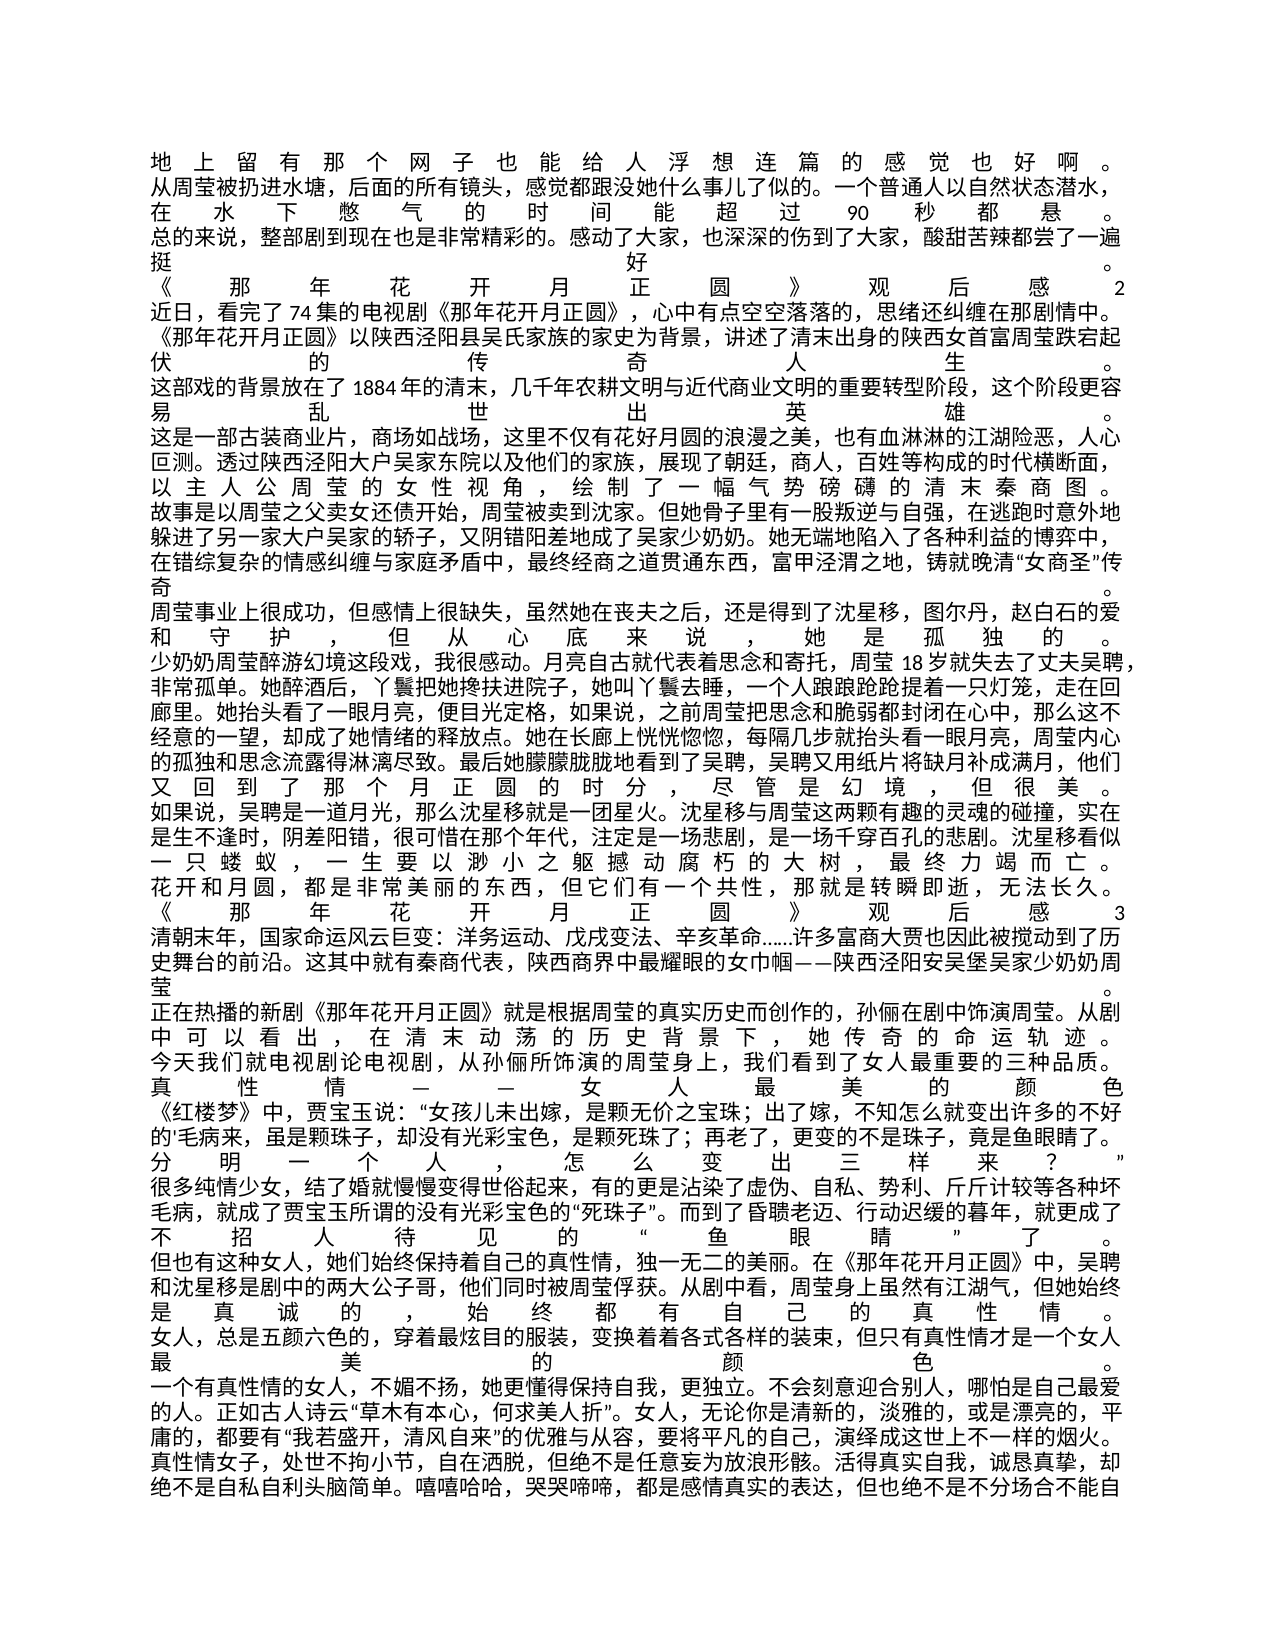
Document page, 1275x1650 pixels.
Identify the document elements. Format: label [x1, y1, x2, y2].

text [150, 150, 1125, 1500]
